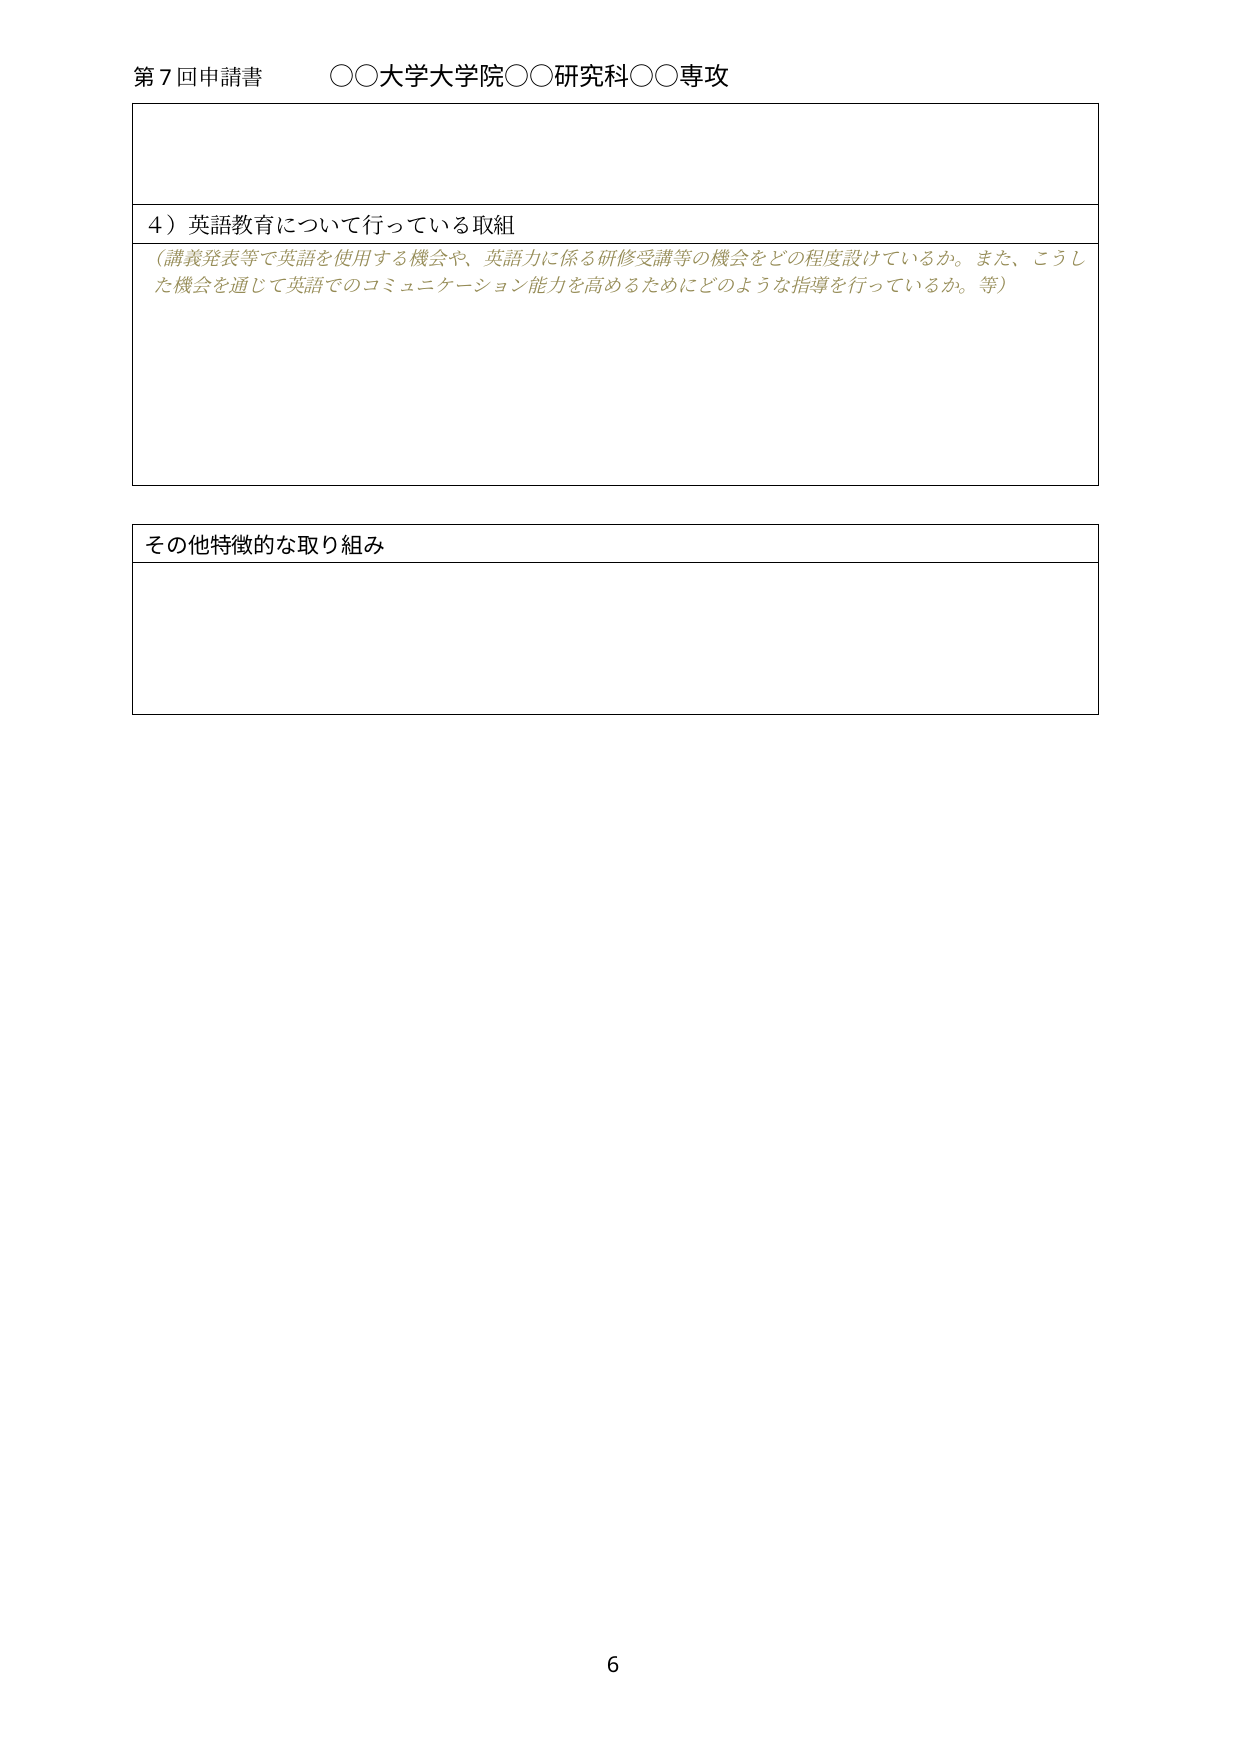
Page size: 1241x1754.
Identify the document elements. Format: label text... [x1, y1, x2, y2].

table_cell （講義発表等で英語を使用する機会や、英語力に係る研修受講等の機会をどの程度設けているか。また、こうした機会を通じて英語でのコミュニケーション能力を高めるためにどのような指導を行っているか。等） [133, 244, 1098, 485]
table_cell ４）英語教育について行っている取組 [133, 205, 1098, 243]
table_header その他特徴的な取り組み [133, 525, 1098, 562]
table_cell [133, 104, 1098, 204]
table_cell [133, 563, 1098, 713]
